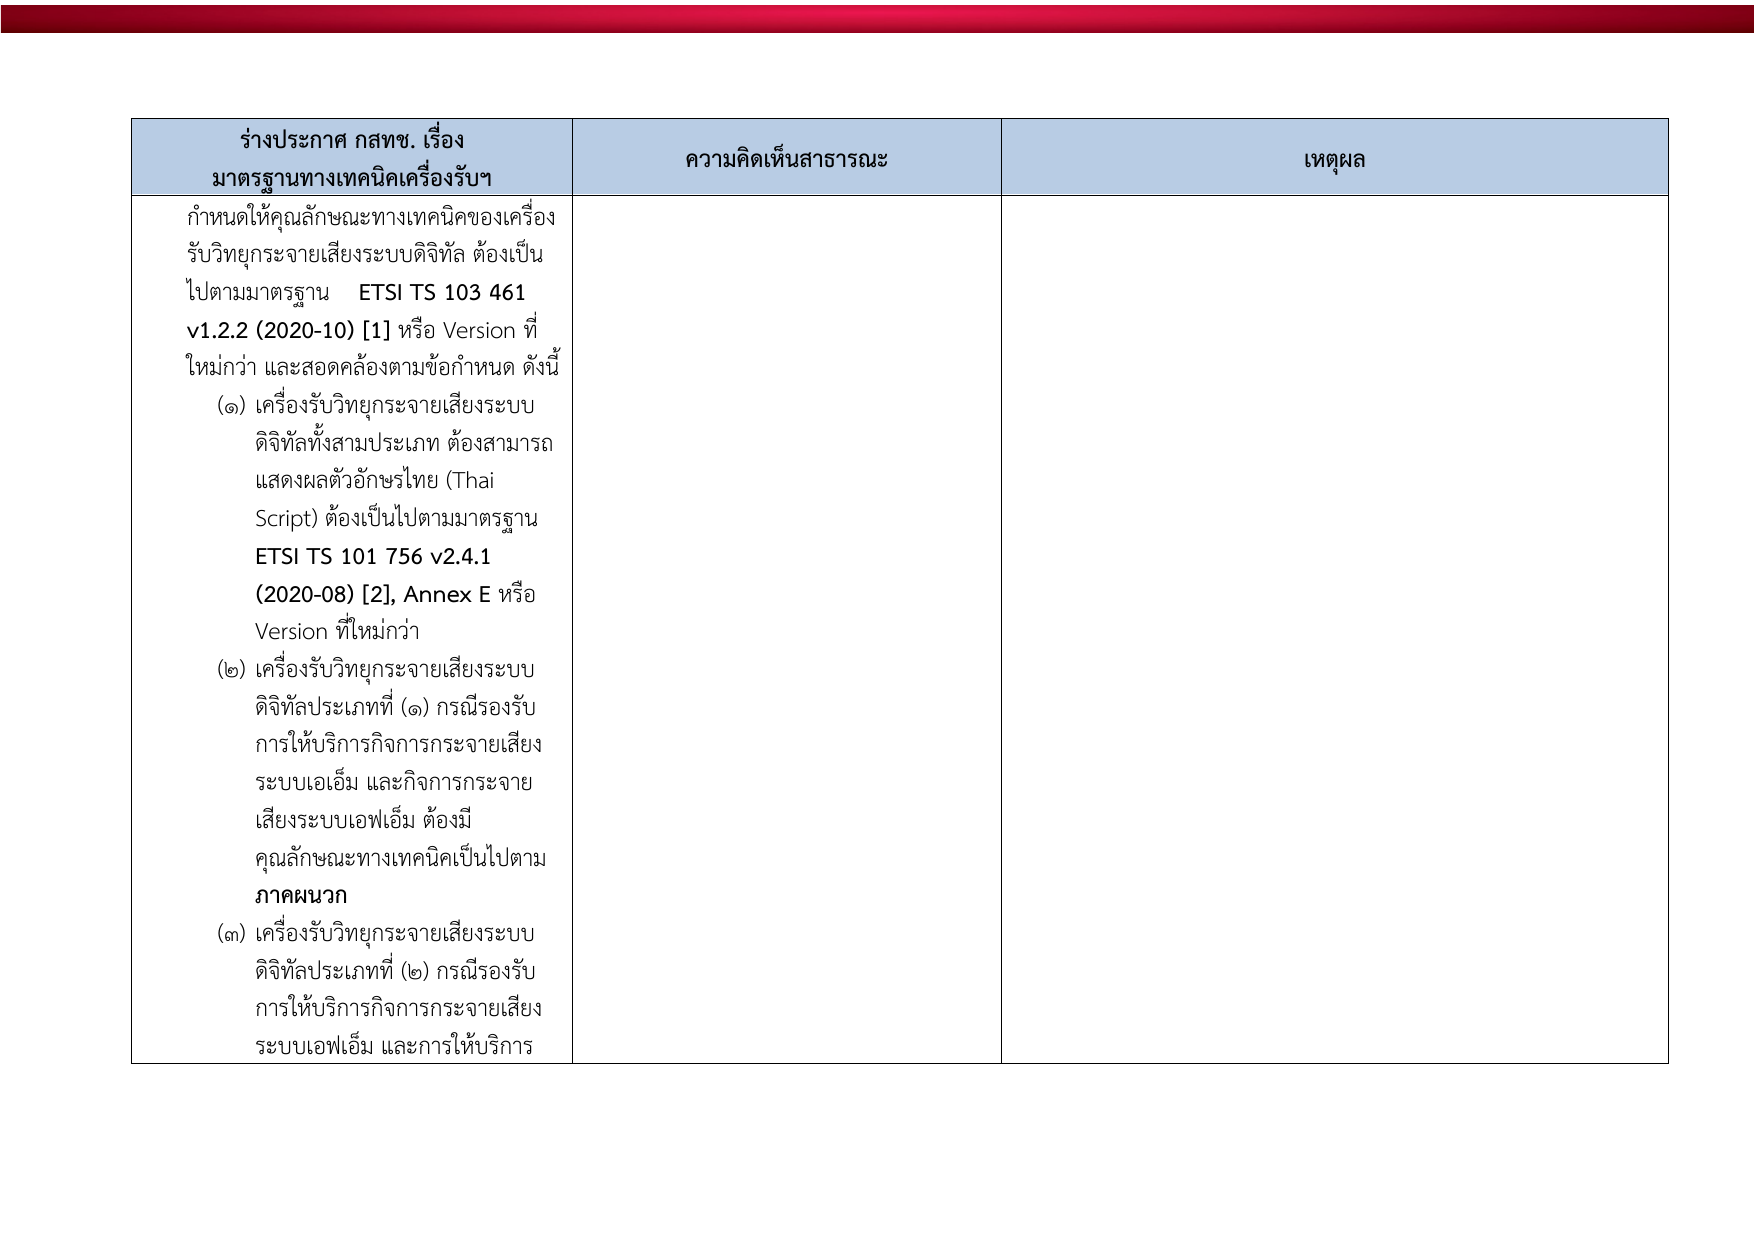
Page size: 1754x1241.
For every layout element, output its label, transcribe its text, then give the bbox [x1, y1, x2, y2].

table_cell [1002, 196, 1668, 1063]
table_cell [132, 196, 572, 1063]
table_header ร่างประกาศ กสทช. เรื่อง มาตรฐานทางเทคนิคเครื่องรับฯ [132, 119, 572, 194]
picture [0, 5, 1754, 33]
table_cell [573, 196, 1001, 1063]
table_header เหตุผล [1002, 119, 1668, 194]
table_header ความคิดเห็นสาธารณะ [573, 119, 1001, 194]
